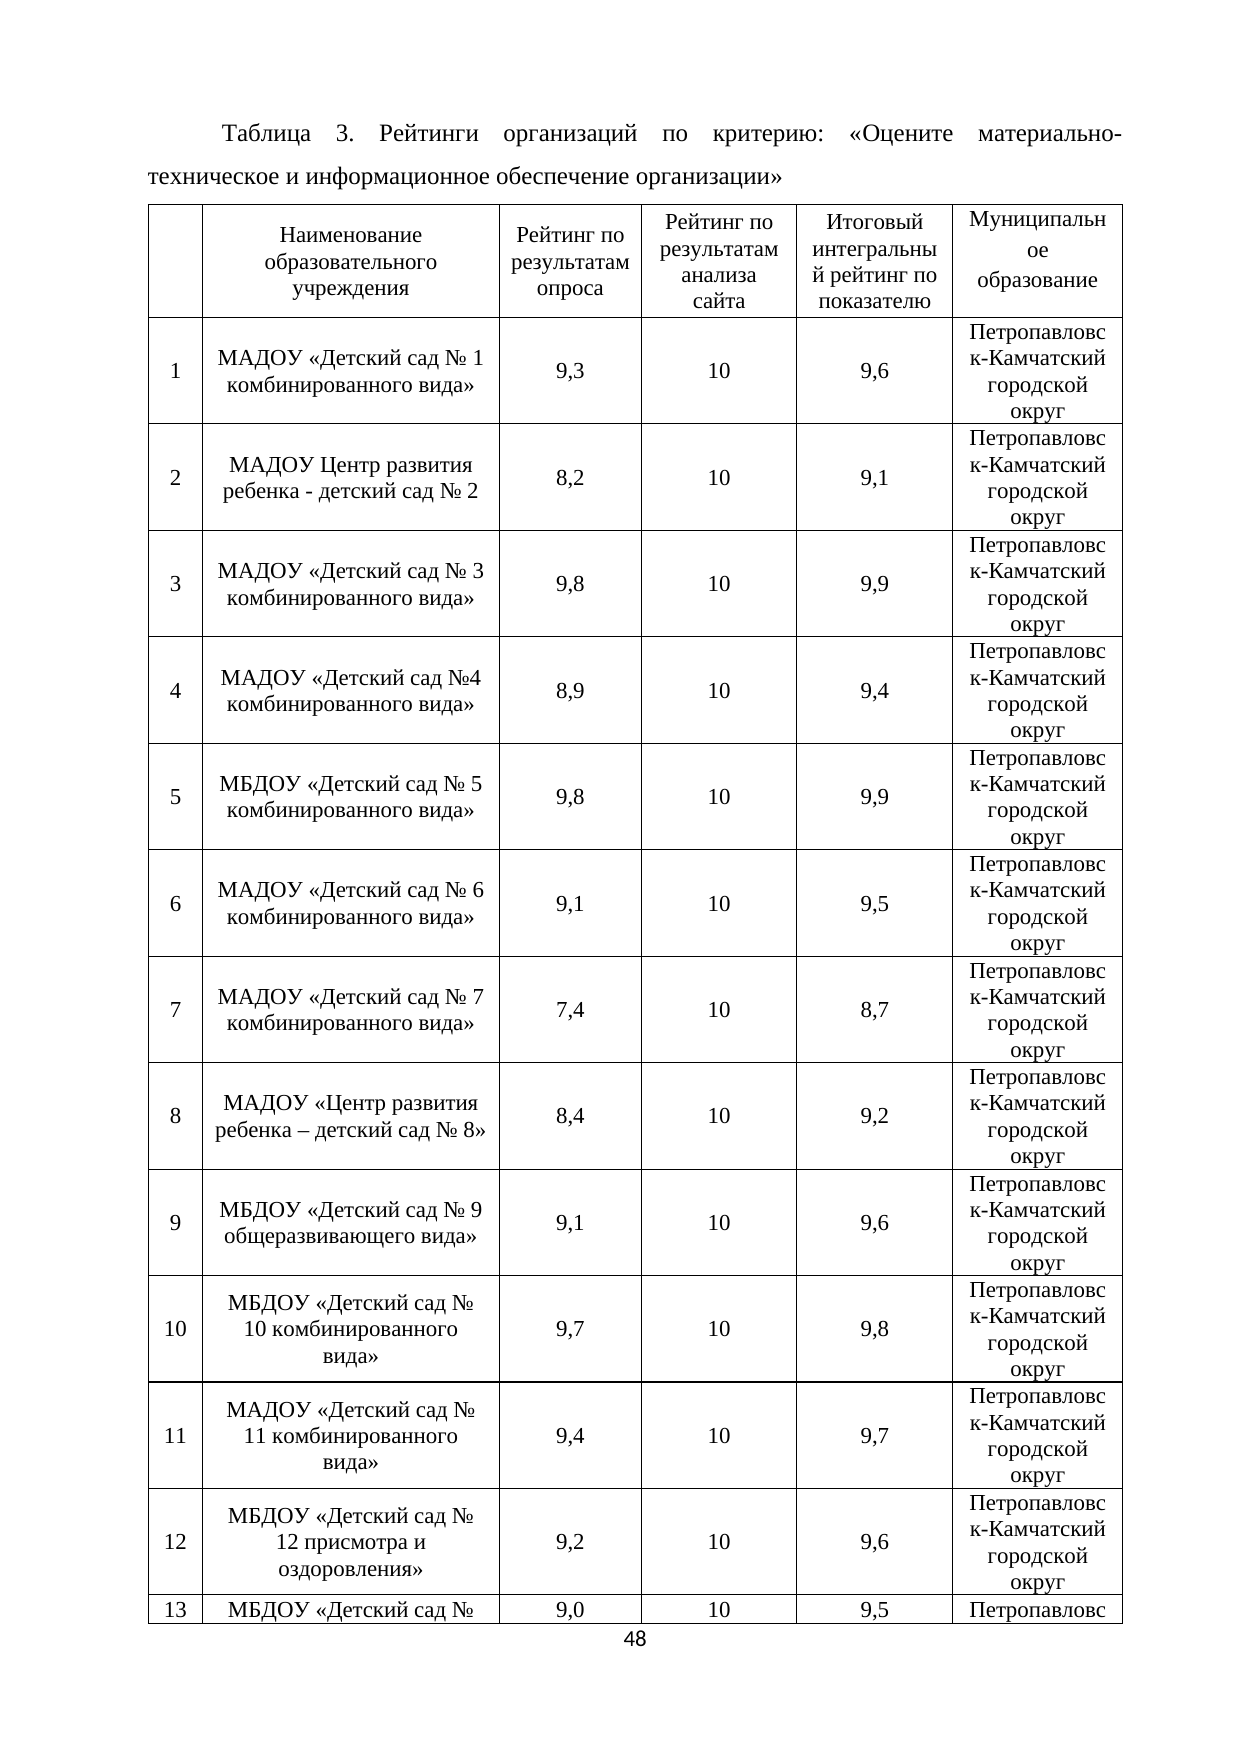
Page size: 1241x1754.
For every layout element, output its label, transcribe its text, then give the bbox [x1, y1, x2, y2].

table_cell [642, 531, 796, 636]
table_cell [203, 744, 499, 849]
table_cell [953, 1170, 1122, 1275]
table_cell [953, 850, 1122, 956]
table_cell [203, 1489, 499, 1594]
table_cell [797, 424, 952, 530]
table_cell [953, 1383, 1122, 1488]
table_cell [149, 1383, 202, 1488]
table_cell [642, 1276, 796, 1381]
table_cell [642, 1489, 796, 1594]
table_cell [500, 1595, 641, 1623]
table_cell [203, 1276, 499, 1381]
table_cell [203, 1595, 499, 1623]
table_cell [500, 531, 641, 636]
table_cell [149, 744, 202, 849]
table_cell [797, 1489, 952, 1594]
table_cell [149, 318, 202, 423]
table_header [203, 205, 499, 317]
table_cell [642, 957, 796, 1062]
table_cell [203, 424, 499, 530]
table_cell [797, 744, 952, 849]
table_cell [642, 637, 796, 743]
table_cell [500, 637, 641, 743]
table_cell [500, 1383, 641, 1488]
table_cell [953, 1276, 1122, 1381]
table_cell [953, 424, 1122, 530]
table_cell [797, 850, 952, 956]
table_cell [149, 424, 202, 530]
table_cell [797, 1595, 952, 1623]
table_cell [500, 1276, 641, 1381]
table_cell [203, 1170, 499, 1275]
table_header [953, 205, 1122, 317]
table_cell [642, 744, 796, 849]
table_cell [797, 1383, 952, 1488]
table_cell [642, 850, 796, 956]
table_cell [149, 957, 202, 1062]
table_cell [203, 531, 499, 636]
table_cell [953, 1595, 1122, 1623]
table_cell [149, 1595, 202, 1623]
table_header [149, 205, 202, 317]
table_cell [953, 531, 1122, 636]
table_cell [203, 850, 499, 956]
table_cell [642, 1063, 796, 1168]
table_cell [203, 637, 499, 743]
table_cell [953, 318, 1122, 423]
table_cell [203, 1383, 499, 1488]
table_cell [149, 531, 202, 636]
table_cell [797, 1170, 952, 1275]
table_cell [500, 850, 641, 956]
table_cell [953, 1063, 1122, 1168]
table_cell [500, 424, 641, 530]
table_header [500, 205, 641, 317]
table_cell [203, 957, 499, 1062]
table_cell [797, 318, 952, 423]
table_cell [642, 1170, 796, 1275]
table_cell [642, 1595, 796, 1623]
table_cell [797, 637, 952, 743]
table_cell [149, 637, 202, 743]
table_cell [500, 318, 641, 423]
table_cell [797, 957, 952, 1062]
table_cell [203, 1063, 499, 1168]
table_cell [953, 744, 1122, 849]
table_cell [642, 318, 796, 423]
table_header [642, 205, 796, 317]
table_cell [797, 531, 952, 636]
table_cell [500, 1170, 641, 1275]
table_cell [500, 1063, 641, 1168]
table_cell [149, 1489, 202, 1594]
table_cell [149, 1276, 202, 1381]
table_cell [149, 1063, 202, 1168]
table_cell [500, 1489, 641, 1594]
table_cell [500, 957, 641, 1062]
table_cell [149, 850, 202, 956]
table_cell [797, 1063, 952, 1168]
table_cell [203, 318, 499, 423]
text Таблица 3. Рейтинги организаций по критерию: «Оцените материально-техническое и информационное обеспечение организации» [148, 118, 1122, 190]
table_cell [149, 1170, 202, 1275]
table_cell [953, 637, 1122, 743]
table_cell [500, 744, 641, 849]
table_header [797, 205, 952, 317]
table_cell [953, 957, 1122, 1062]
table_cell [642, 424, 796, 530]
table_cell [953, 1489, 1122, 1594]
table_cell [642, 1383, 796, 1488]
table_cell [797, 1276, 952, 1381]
